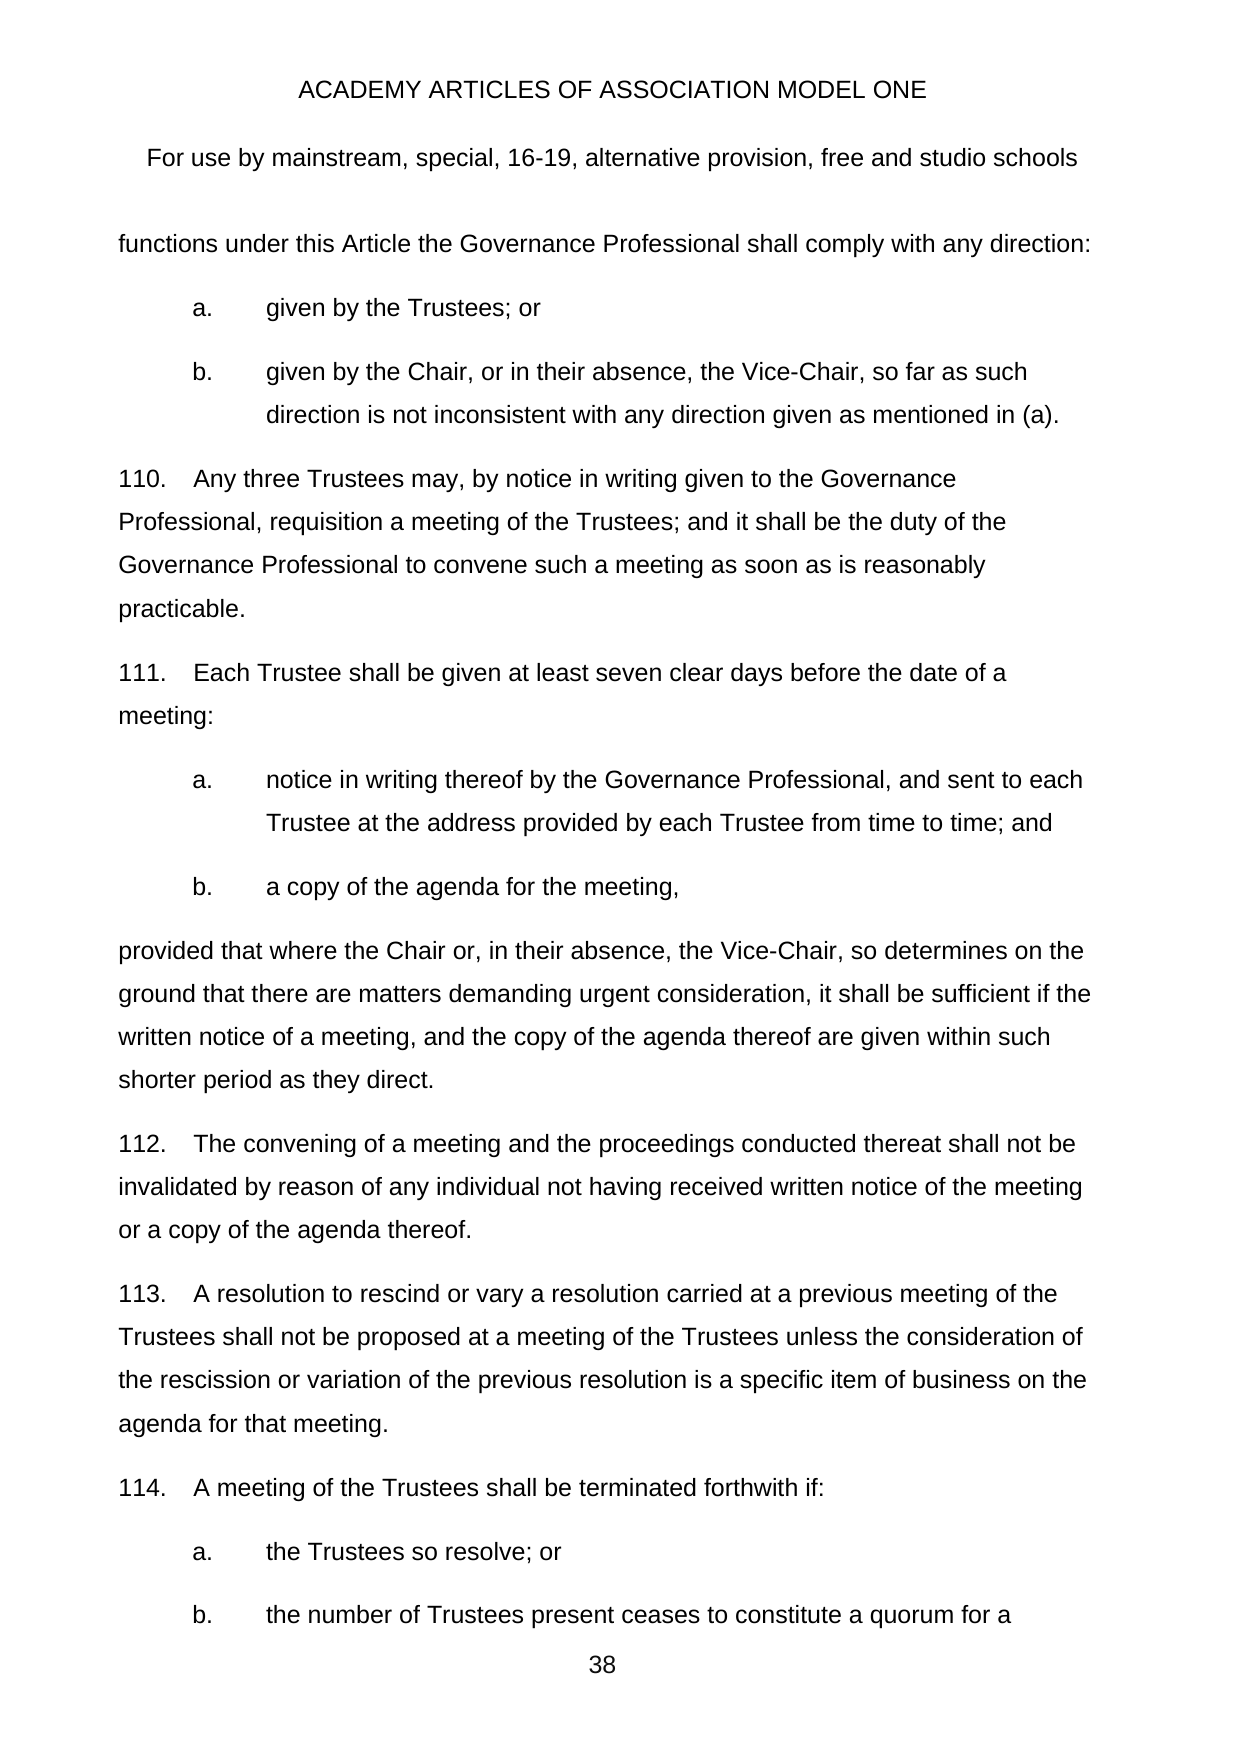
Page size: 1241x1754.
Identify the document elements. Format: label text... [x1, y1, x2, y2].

list the Trustees so resolve; or [192, 1537, 1107, 1565]
list 114. A meeting of the Trustees shall be terminated forthwith if: [118, 1473, 1107, 1501]
list 112. The convening of a meeting and the proceedings conducted thereat shall not be invalidated by reason of any individual not having received written notice of the meeting or a copy of the agenda thereof. [118, 1129, 1107, 1244]
list provided that where the Chair or, in their absence, the Vice-Chair, so determines on the ground that there are matters demanding urgent consideration, it shall be sufficient if the written notice of a meeting, and the copy of the agenda thereof are given within such shorter period as they direct. [118, 936, 1107, 1094]
list 113. A resolution to rescind or vary a resolution carried at a previous meeting of the Trustees shall not be proposed at a meeting of the Trustees unless the consideration of the rescission or variation of the previous resolution is a specific item of business on the agenda for that meeting. [118, 1279, 1107, 1437]
list given by the Trustees; or [192, 293, 1107, 322]
list 110. Any three Trustees may, by notice in writing given to the Governance Professional, requisition a meeting of the Trustees; and it shall be the duty of the Governance Professional to convene such a meeting as soon as is reasonably practicable. [118, 464, 1107, 622]
list a. notice in writing thereof by the Governance Professional, and sent to each Trustee at the address provided by each Trustee from time to time; and [192, 765, 1107, 837]
list b. a copy of the agenda for the meeting, [192, 872, 1107, 901]
list 111. Each Trustee shall be given at least seven clear days before the date of a meeting: [118, 658, 1107, 729]
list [118, 229, 1107, 258]
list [192, 1601, 1107, 1629]
list given by the Chair, or in their absence, the Vice-Chair, so far as such direction is not inconsistent with any direction given as mentioned in (a). [192, 357, 1107, 429]
